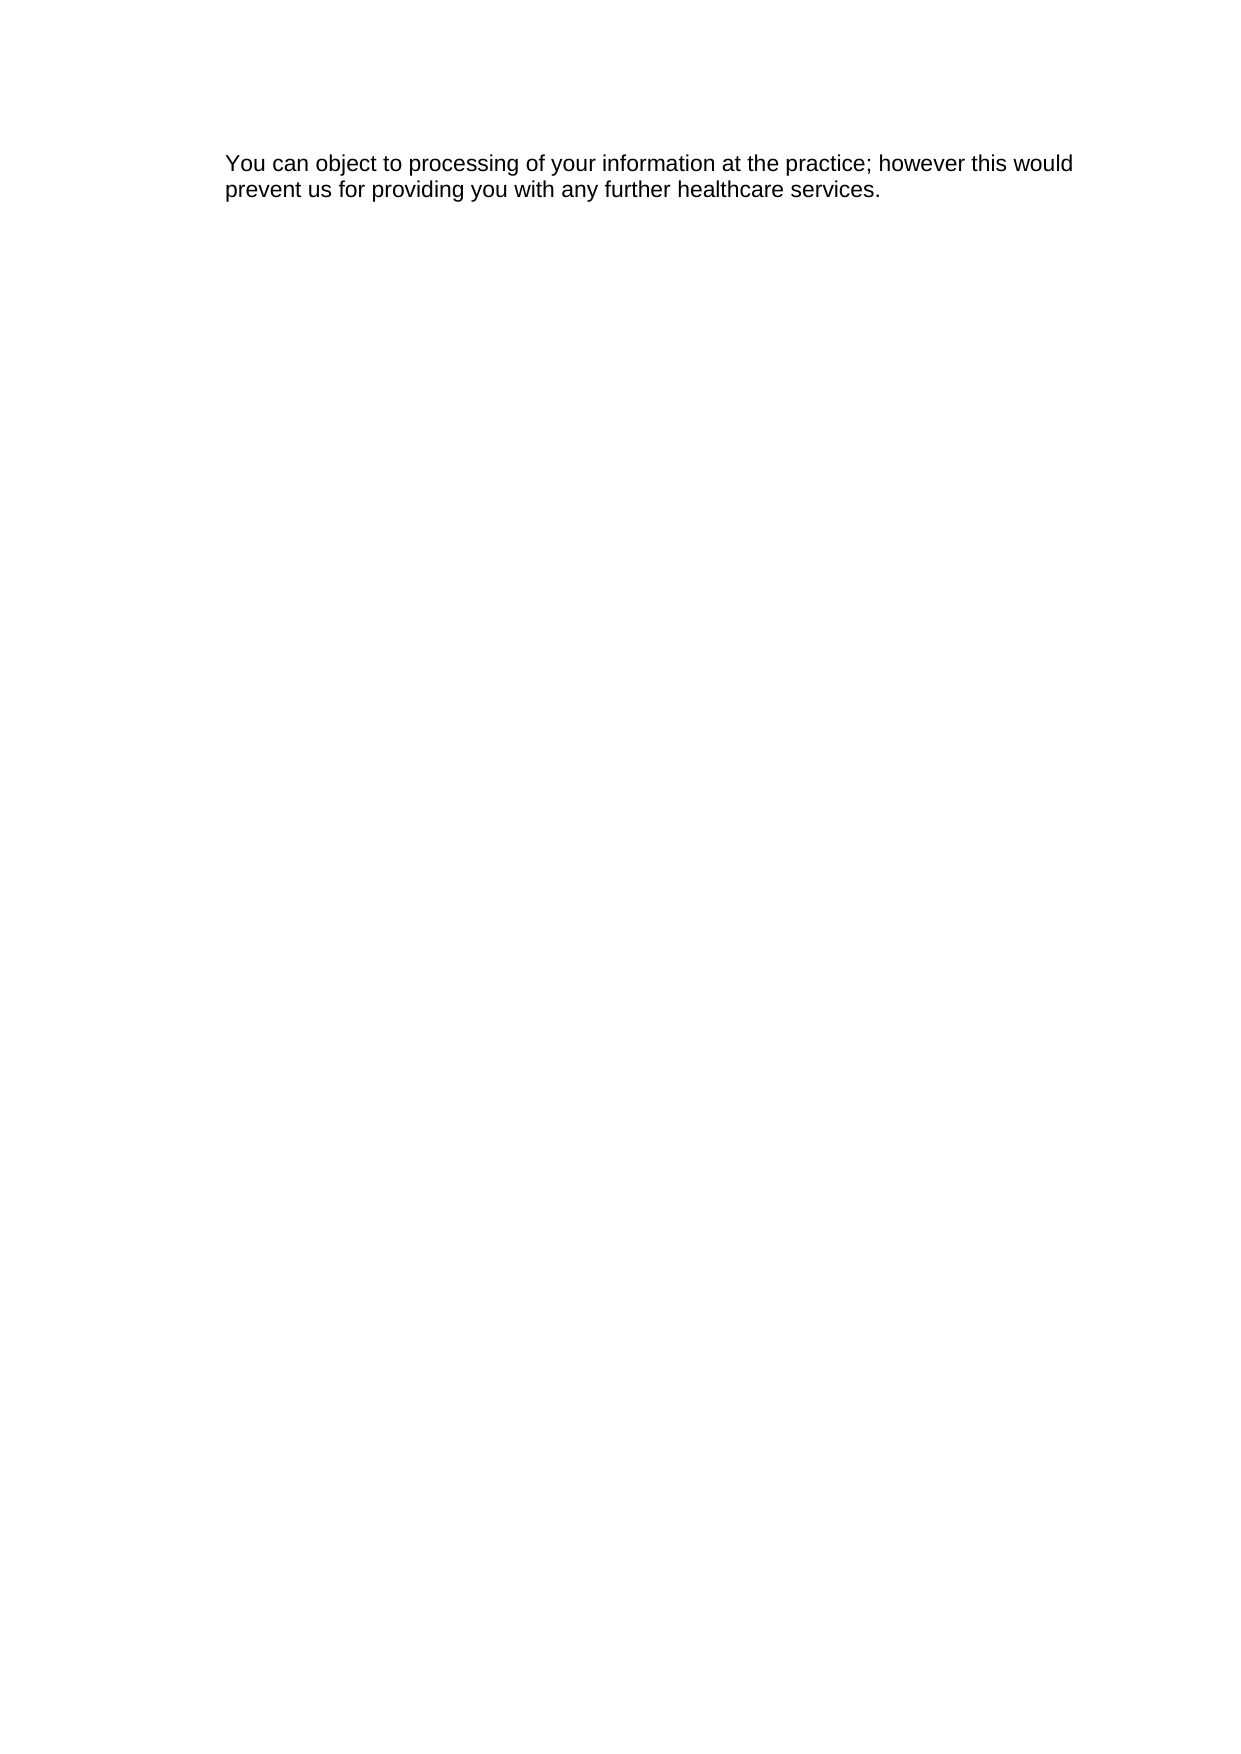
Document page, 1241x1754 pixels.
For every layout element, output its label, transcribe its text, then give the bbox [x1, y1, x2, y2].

text You can object to processing of your information at the practice; however this would prevent us for providing you with any further healthcare services. [225, 150, 1090, 203]
